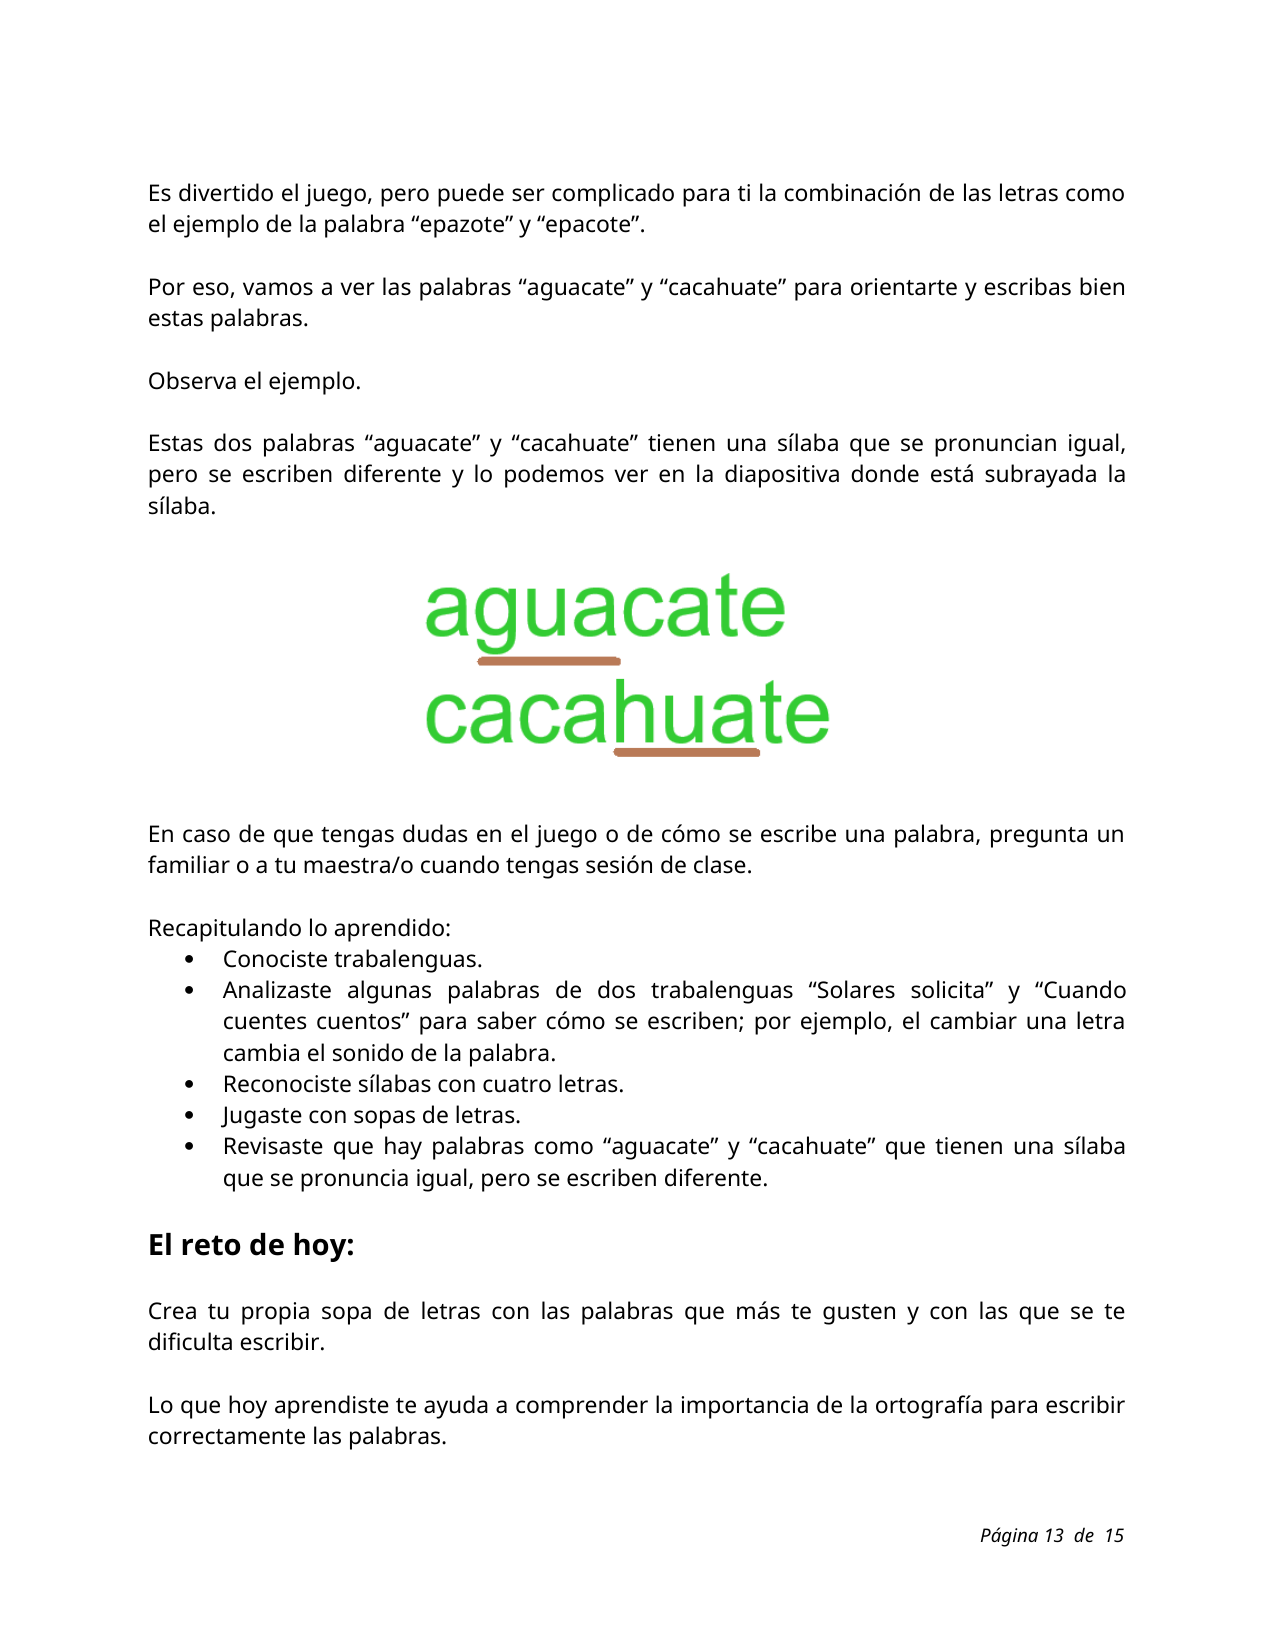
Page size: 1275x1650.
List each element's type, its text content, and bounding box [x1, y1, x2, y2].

list Reconociste sílabas con cuatro letras. [185, 1068, 1127, 1099]
picture [401, 552, 874, 787]
text En caso de que tengas dudas en el juego o de cómo se escribe una palabra, pregunta un familiar o a tu maestra/o cuando tengas sesión de clase. [148, 818, 1127, 880]
text Recapitulando lo aprendido: [148, 912, 1127, 943]
text Es divertido el juego, pero puede ser complicado para ti la combinación de las letras como el ejemplo de la palabra “epazote” y “epacote”. [148, 177, 1127, 240]
text Observa el ejemplo. [148, 365, 1127, 396]
text Por eso, vamos a ver las palabras “aguacate” y “cacahuate” para orientarte y escribas bien estas palabras. [148, 271, 1127, 333]
text Estas dos palabras “aguacate” y “cacahuate” tienen una sílaba que se pronuncian igual, pero se escriben diferente y lo podemos ver en la diapositiva donde está subrayada la sílaba. [148, 427, 1127, 521]
list Analizaste algunas palabras de dos trabalenguas “Solares solicita” y “Cuando cuentes cuentos” para saber cómo se escriben; por ejemplo, el cambiar una letra cambia el sonido de la palabra. [185, 974, 1127, 1068]
text El reto de hoy: [148, 1224, 1127, 1264]
list Jugaste con sopas de letras. [185, 1099, 1127, 1130]
list Conociste trabalenguas. [185, 943, 1127, 974]
text Lo que hoy aprendiste te ayuda a comprender la importancia de la ortografía para escribir correctamente las palabras. [148, 1389, 1127, 1451]
list Revisaste que hay palabras como “aguacate” y “cacahuate” que tienen una sílaba que se pronuncia igual, pero se escriben diferente. [185, 1130, 1127, 1193]
text Crea tu propia sopa de letras con las palabras que más te gusten y con las que se te dificulta escribir. [148, 1295, 1127, 1357]
